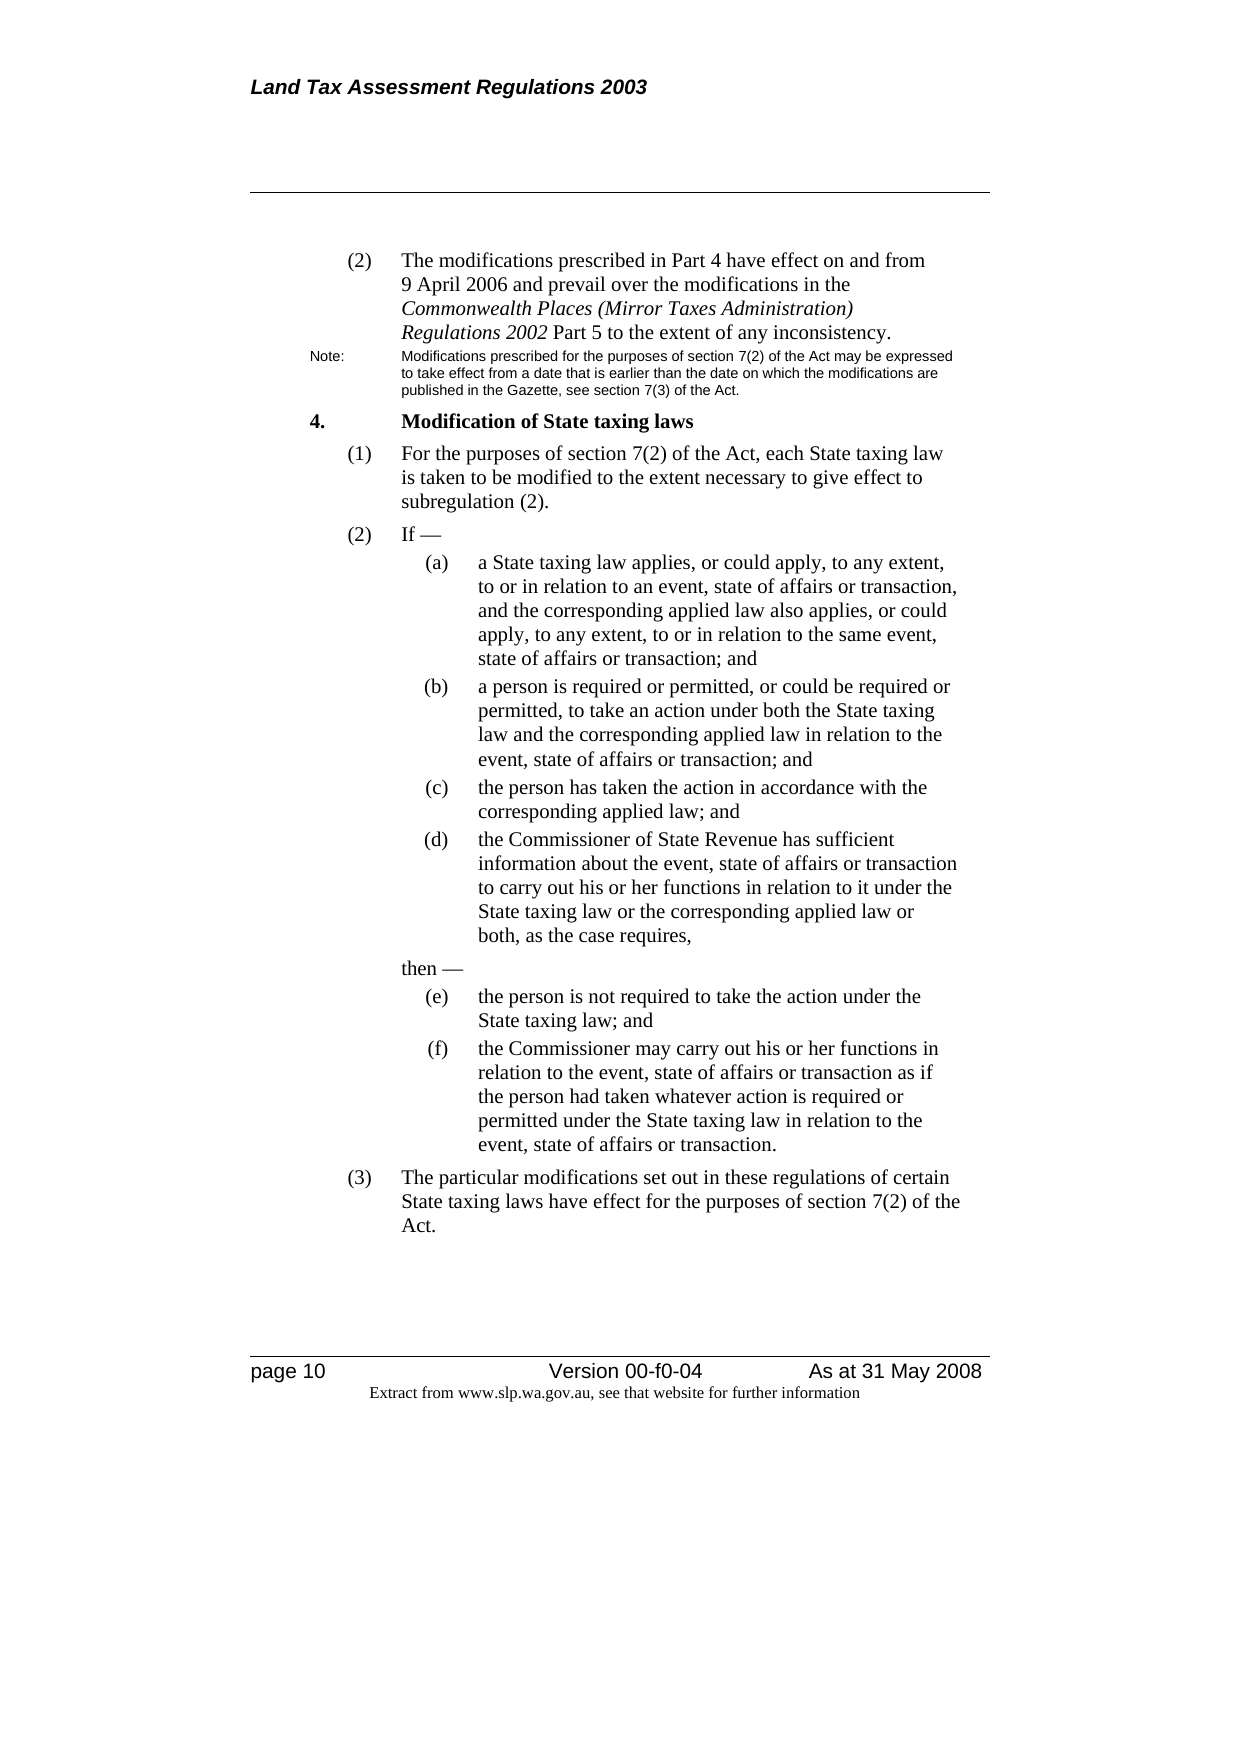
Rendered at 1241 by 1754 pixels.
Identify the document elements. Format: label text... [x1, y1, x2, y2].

text Note: Modifications prescribed for the purposes of section 7(2) of the Act may be expressed to take effect from a date that is earlier than the date on which the modifications are published in the Gazette, see section 7(3) of the Act. [309, 348, 960, 398]
text (1) For the purposes of section 7(2) of the Act, each State taxing law is taken to be modified to the extent necessary to give effect to subregulation (2). [312, 441, 960, 513]
text (b) a person is required or permitted, or could be required or permitted, to take an action under both the State taxing law and the corresponding applied law in relation to the event, state of affairs or transaction; and [389, 674, 960, 771]
text (e) the person is not required to take the action under the State taxing law; and [389, 984, 960, 1032]
text (2) The modifications prescribed in Part 4 have effect on and from 9 April 2006 and prevail over the modifications in the Commonwealth Places (Mirror Taxes Administration) Regulations 2002 Part 5 to the extent of any inconsistency. [312, 247, 960, 344]
text (f) the Commissioner may carry out his or her functions in relation to the event, state of affairs or transaction as if the person had taken whatever action is required or permitted under the State taxing law in relation to the event, state of affairs or transaction. [389, 1036, 960, 1156]
text (3) The particular modifications set out in these regulations of certain State taxing laws have effect for the purposes of section 7(2) of the Act. [312, 1165, 960, 1237]
text then — [312, 956, 960, 980]
subtitle 4. Modification of State taxing laws [309, 409, 960, 433]
text (c) the person has taken the action in accordance with the corresponding applied law; and [389, 775, 960, 823]
text (2) If — [312, 522, 960, 546]
text (a) a State taxing law applies, or could apply, to any extent, to or in relation to an event, state of affairs or transaction, and the corresponding applied law also applies, or could apply, to any extent, to or in relation to the same event, state of affairs or transaction; and [389, 550, 960, 670]
text (d) the Commissioner of State Revenue has sufficient information about the event, state of affairs or transaction to carry out his or her functions in relation to it under the State taxing law or the corresponding applied law or both, as the case requires, [389, 827, 960, 947]
